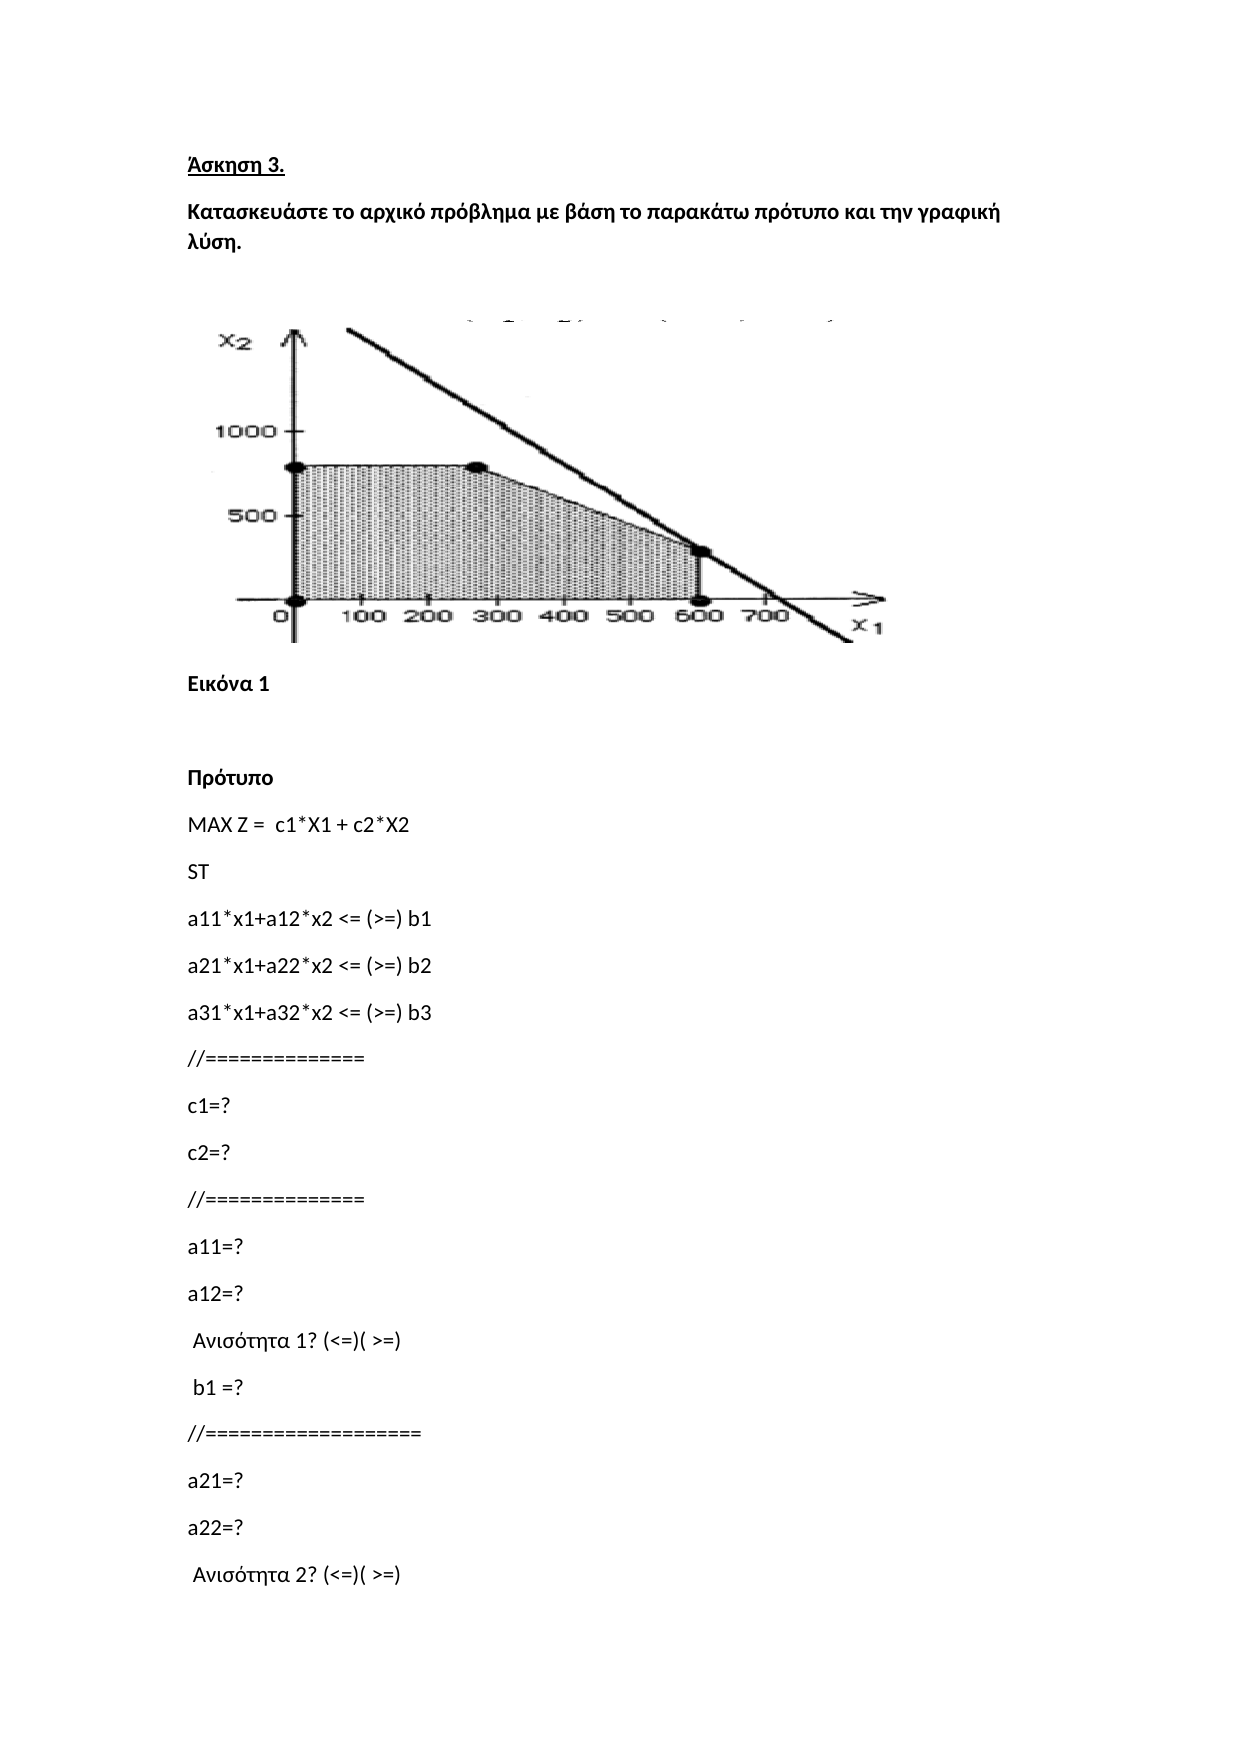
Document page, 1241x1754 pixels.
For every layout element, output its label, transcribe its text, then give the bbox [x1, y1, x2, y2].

text a22=? [187, 1513, 1053, 1541]
text ST [187, 857, 1053, 885]
text a11*x1+a12*x2 <= (>=) b1 [187, 904, 1053, 932]
text Πρότυπο [187, 763, 1053, 791]
text Ανισότητα 2? (<=)( >=) [187, 1560, 1053, 1588]
text //============== [187, 1185, 1053, 1213]
text Κατασκευάστε το αρχικό πρόβλημα με βάση το παρακάτω πρότυπο και την γραφική λύση. [187, 197, 1053, 255]
text Ανισότητα 1? (<=)( >=) [187, 1326, 1053, 1354]
text Εικόνα 1 [187, 669, 1053, 697]
text //============== [187, 1044, 1053, 1072]
text Άσκηση 3. [187, 150, 1053, 178]
text a21*x1+a22*x2 <= (>=) b2 [187, 951, 1053, 979]
picture [187, 320, 971, 651]
text c1=? [187, 1091, 1053, 1119]
text a11=? [187, 1232, 1053, 1260]
text a12=? [187, 1279, 1053, 1307]
text b1 =? [187, 1373, 1053, 1401]
text ΜΑΧ Ζ = c1*X1 + c2*X2 [187, 810, 1053, 838]
text c2=? [187, 1138, 1053, 1166]
text a31*x1+a32*x2 <= (>=) b3 [187, 998, 1053, 1026]
text a21=? [187, 1466, 1053, 1494]
text //=================== [187, 1419, 1053, 1447]
